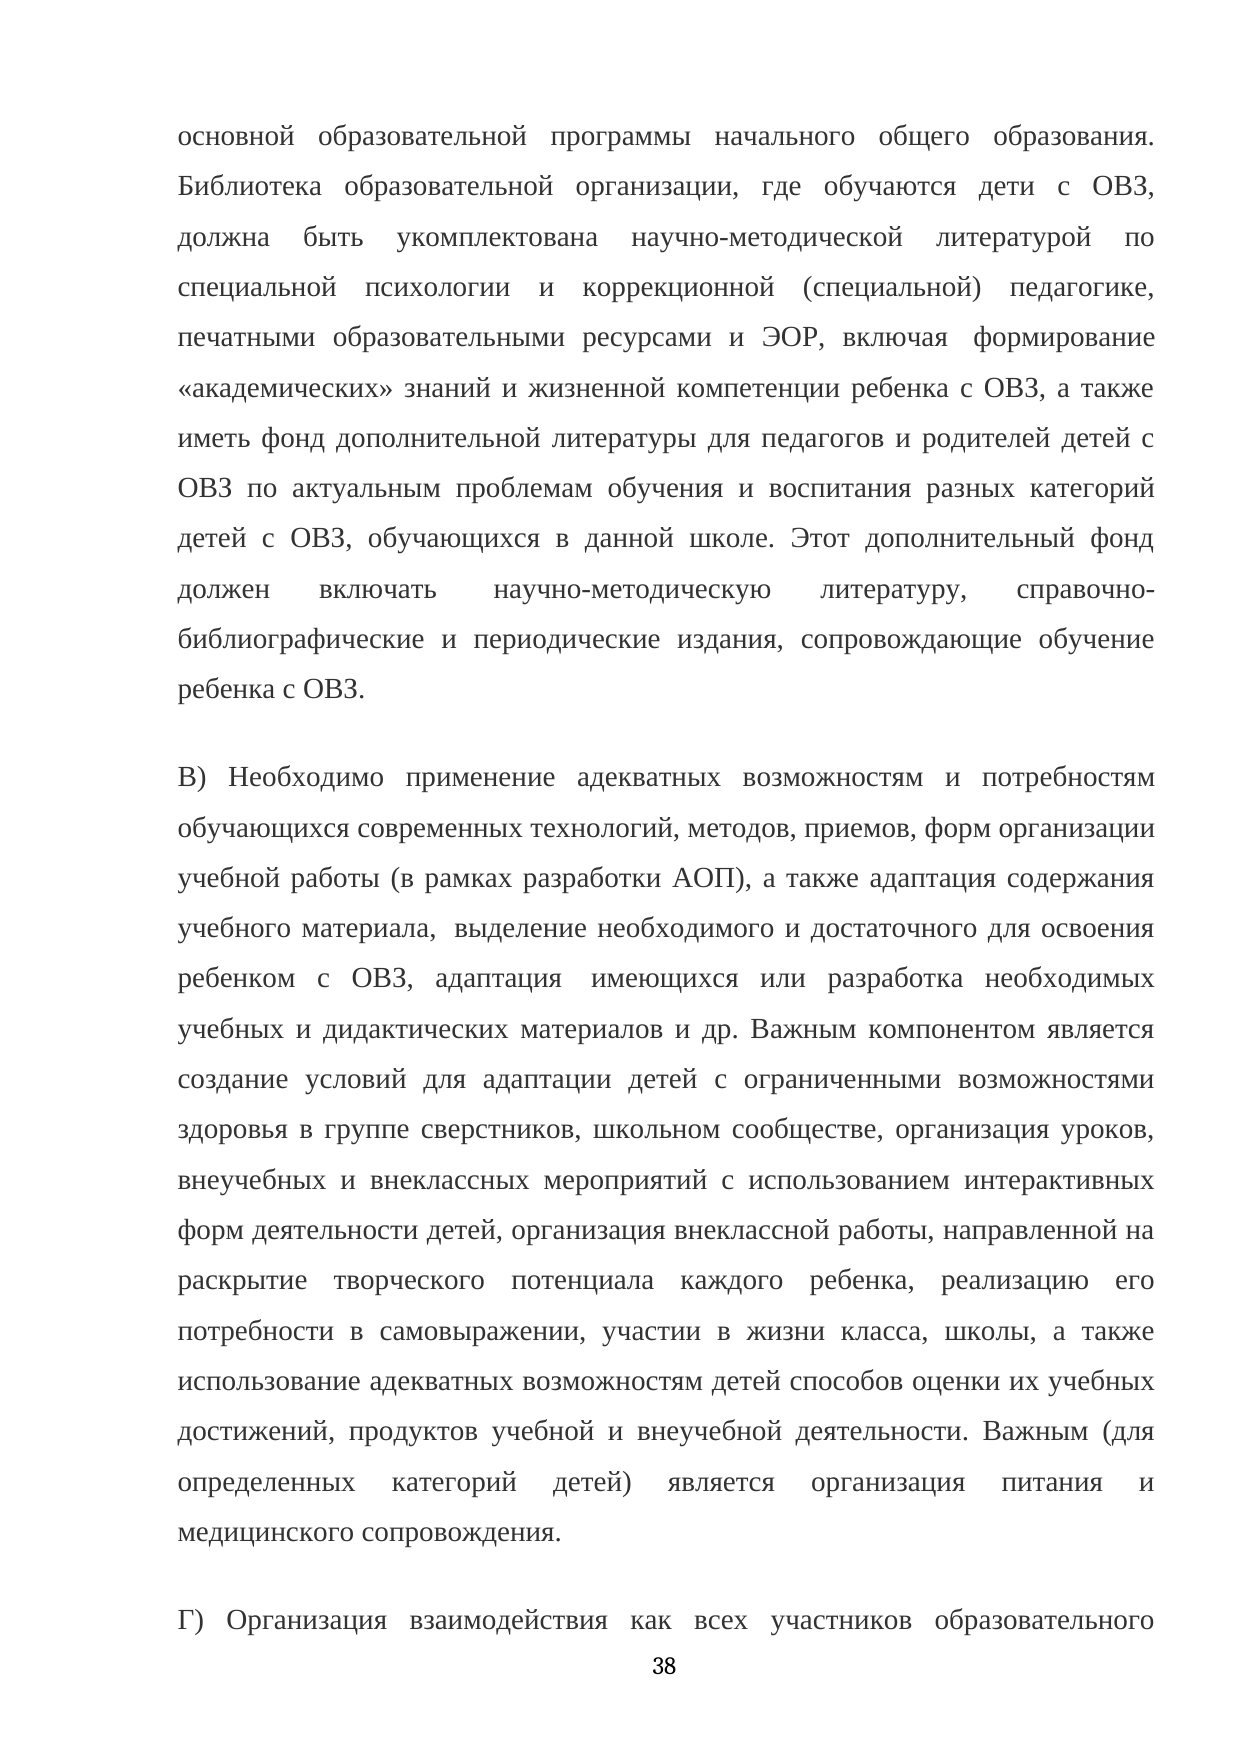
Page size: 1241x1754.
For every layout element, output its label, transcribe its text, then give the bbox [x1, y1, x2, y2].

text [177, 1602, 1155, 1635]
text В) Необходимо применение адекватных возможностям и потребностям обучающихся современных технологий, методов, приемов, форм организации учебной работы (в рамках разработки АОП), а также адаптация содержания учебного материала, выделение необходимого и достаточного для освоения ребенком с ОВЗ, адаптация имеющихся или разработка необходимых учебных и дидактических материалов и др. Важным компонентом является создание условий для адаптации детей с ограниченными возможностями здоровья в группе сверстников, школьном сообществе, организация уроков, внеучебных и внеклассных мероприятий с использованием интерактивных форм деятельности детей, организация внеклассной работы, направленной на раскрытие творческого потенциала каждого ребенка, реализацию его потребности в самовыражении, участии в жизни класса, школы, а также использование адекватных возможностям детей способов оценки их учебных достижений, продуктов учебной и внеучебной деятельности. Важным (для определенных категорий детей) является организация питания и медицинского сопровождения. [177, 759, 1155, 1548]
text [177, 118, 1155, 705]
